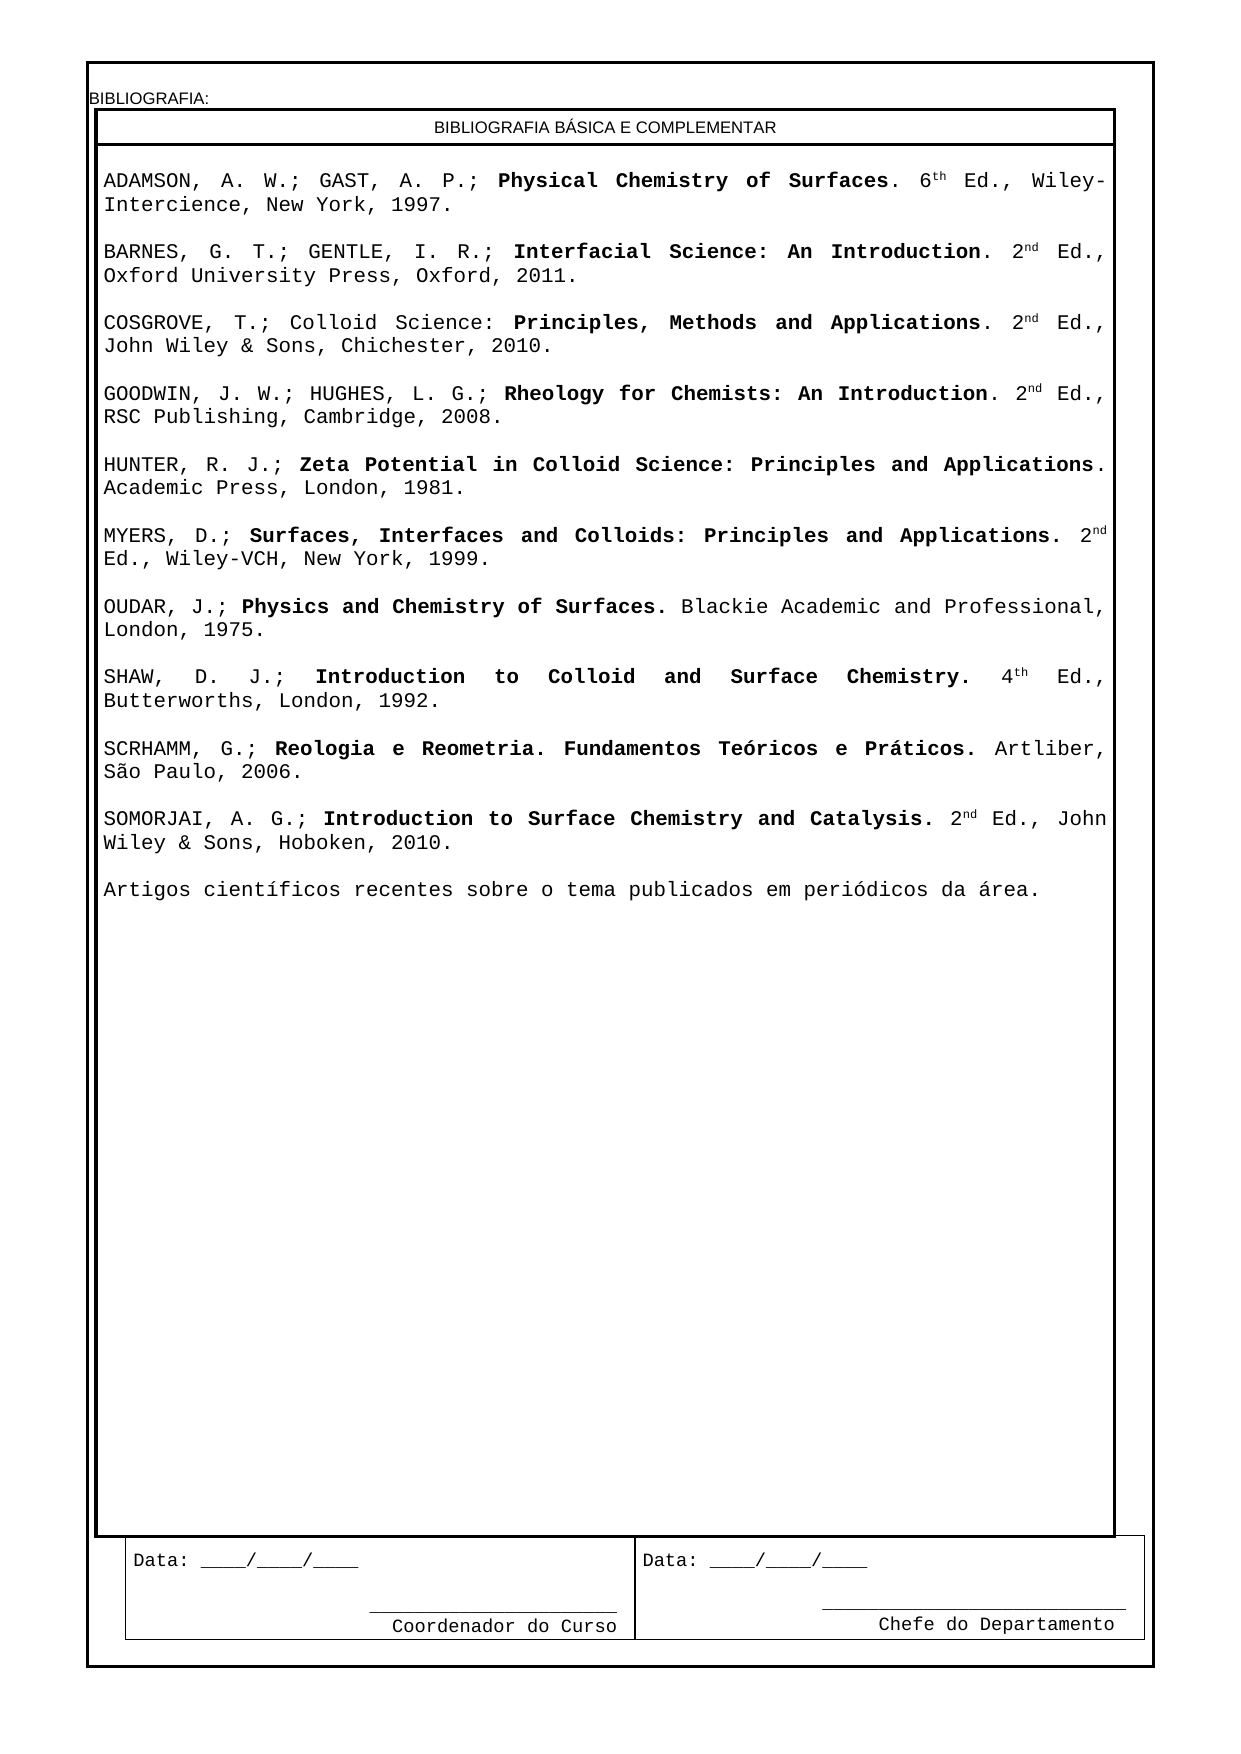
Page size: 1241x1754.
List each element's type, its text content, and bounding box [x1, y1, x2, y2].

text BIBLIOGRAFIA: [89, 89, 1152, 108]
table_header BIBLIOGRAFIA BÁSICA E COMPLEMENTAR [98, 111, 1113, 143]
table_cell Data: ____/____/____ ___________________________ Chefe do Departamento [636, 1536, 1144, 1639]
table_cell ADAMSON, A. W.; GAST, A. P.; Physical Chemistry of Surfaces. 6th Ed., Wiley-Intercience, New York, 1997. BARNES, G. T.; GENTLE, I. R.; Interfacial Science: An Introduction. 2nd Ed., Oxford University Press, Oxford, 2011. COSGROVE, T.; Colloid Science: Principles, Methods and Applications. 2nd Ed., John Wiley & Sons, Chichester, 2010. GOODWIN, J. W.; HUGHES, L. G.; Rheology for Chemists: An Introduction. 2nd Ed., RSC Publishing, Cambridge, 2008. HUNTER, R. J.; Zeta Potential in Colloid Science: Principles and Applications. Academic Press, London, 1981. MYERS, D.; Surfaces, Interfaces and Colloids: Principles and Applications. 2nd Ed., Wiley-VCH, New York, 1999. OUDAR, J.; Physics and Chemistry of Surfaces. Blackie Academic and Professional, London, 1975. SHAW, D. J.; Introduction to Colloid and Surface Chemistry. 4th Ed., Butterworths, London, 1992. SCRHAMM, G.; Reologia e Reometria. Fundamentos Teóricos e Práticos. Artliber, São Paulo, 2006. SOMORJAI, A. G.; Introduction to Surface Chemistry and Catalysis. 2nd Ed., John Wiley & Sons, Hoboken, 2010. Artigos científicos recentes sobre o tema publicados em periódicos da área. [98, 146, 1113, 1535]
table_cell Data: ____/____/____ ______________________ Coordenador do Curso [126, 1538, 634, 1639]
